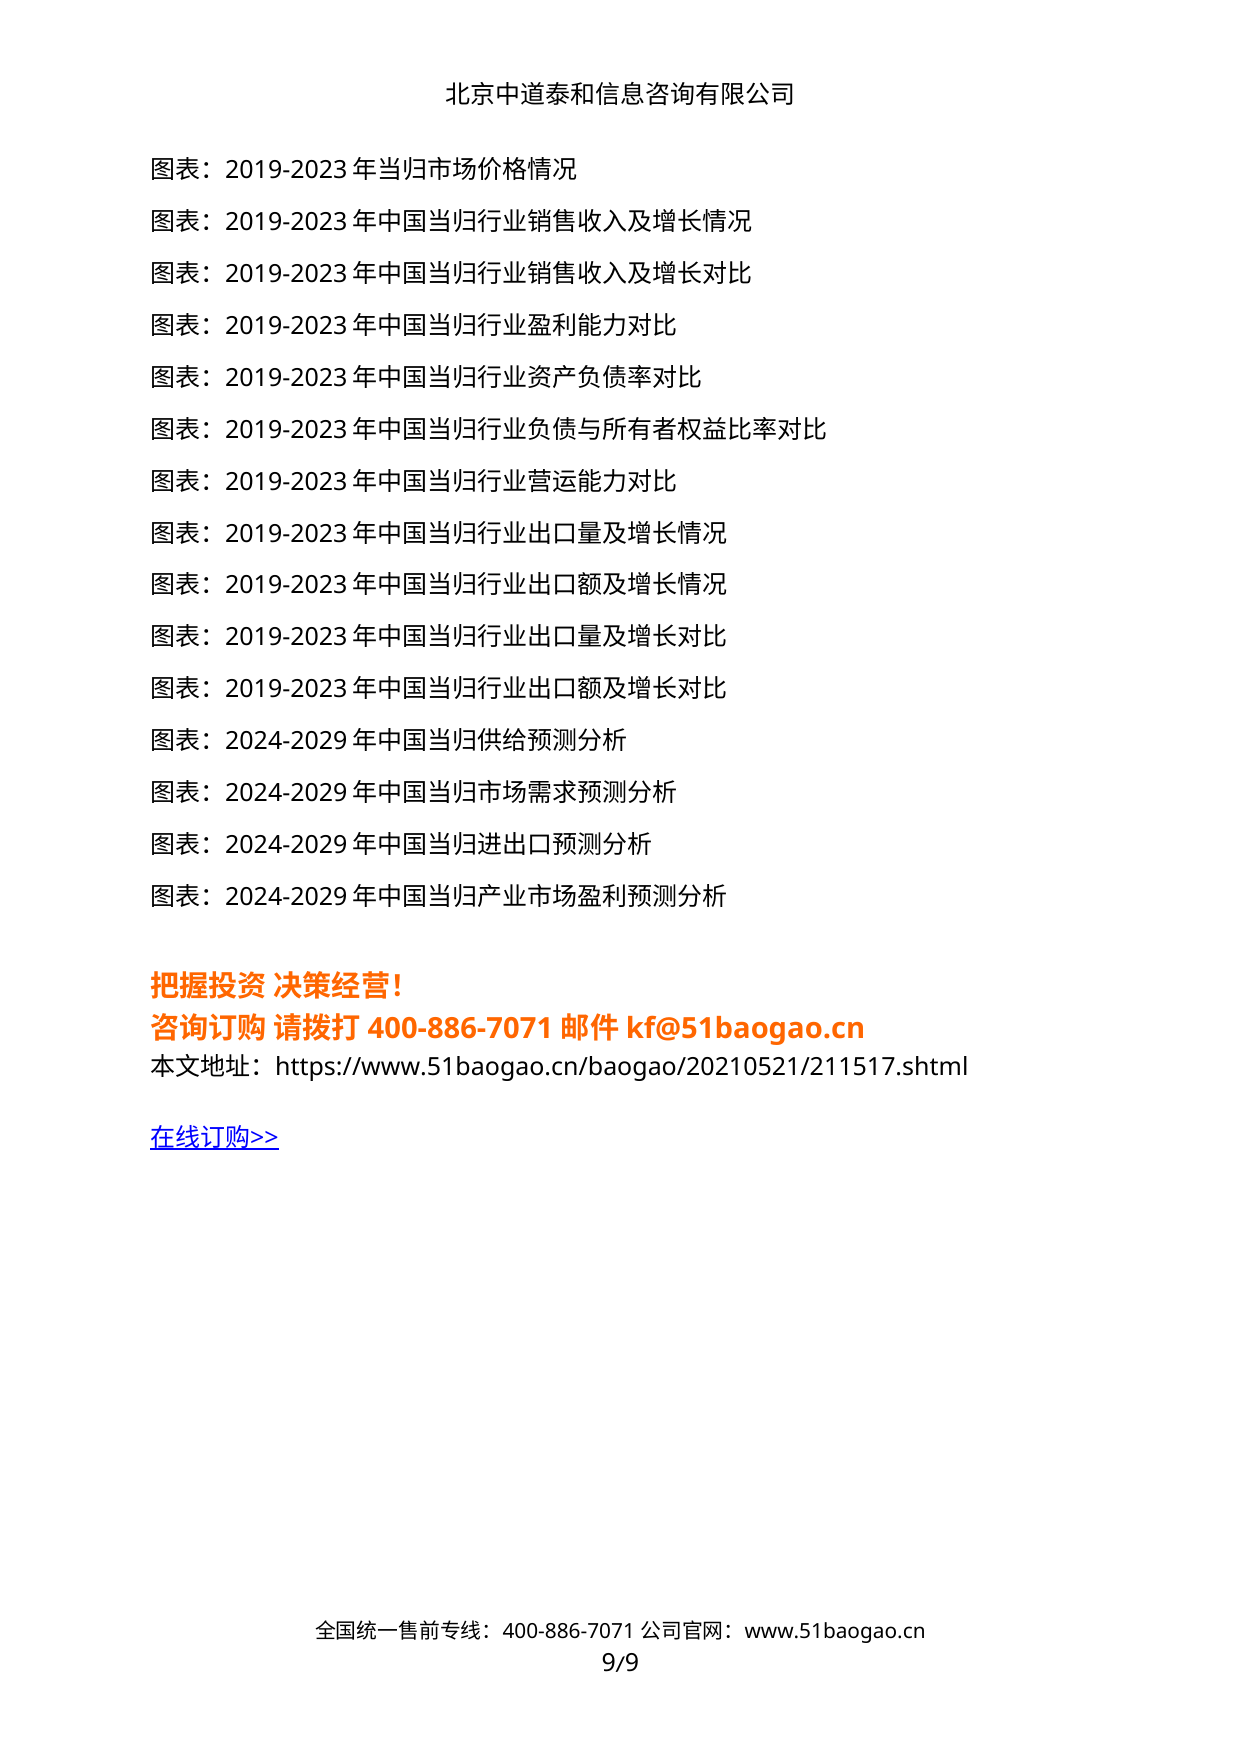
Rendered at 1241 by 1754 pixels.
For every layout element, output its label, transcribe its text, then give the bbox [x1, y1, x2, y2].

text 图表：2019-2023年中国当归行业出口量及增长情况 [150, 513, 1090, 549]
text 图表：2024-2029年中国当归进出口预测分析 [150, 824, 1090, 861]
text 图表：2019-2023年中国当归行业出口额及增长情况 [150, 565, 1090, 601]
text 图表：2024-2029年中国当归供给预测分析 [150, 721, 1090, 757]
text 图表：2024-2029年中国当归产业市场盈利预测分析 [150, 876, 1090, 912]
text 图表：2024-2029年中国当归市场需求预测分析 [150, 772, 1090, 809]
text 图表：2019-2023年中国当归行业盈利能力对比 [150, 306, 1090, 342]
text 图表：2019-2023年中国当归行业营运能力对比 [150, 461, 1090, 497]
text 图表：2019-2023年中国当归行业资产负债率对比 [150, 357, 1090, 394]
text 在线订购>> [150, 1083, 1090, 1153]
text 图表：2019-2023年中国当归行业出口额及增长对比 [150, 669, 1090, 705]
text 图表：2019-2023年中国当归行业销售收入及增长情况 [150, 202, 1090, 238]
text 把握投资 决策经营！咨询订购 请拨打 400-886-7071 邮件 kf@51baogao.cn本文地址：https://www.51baogao.cn/baogao/20210521/211517.shtml [150, 928, 1090, 1083]
text 图表：2019-2023年中国当归行业销售收入及增长对比 [150, 254, 1090, 290]
text 图表：2019-2023年中国当归行业负债与所有者权益比率对比 [150, 409, 1090, 446]
text 图表：2019-2023年当归市场价格情况 [150, 150, 1090, 186]
text 图表：2019-2023年中国当归行业出口量及增长对比 [150, 617, 1090, 653]
